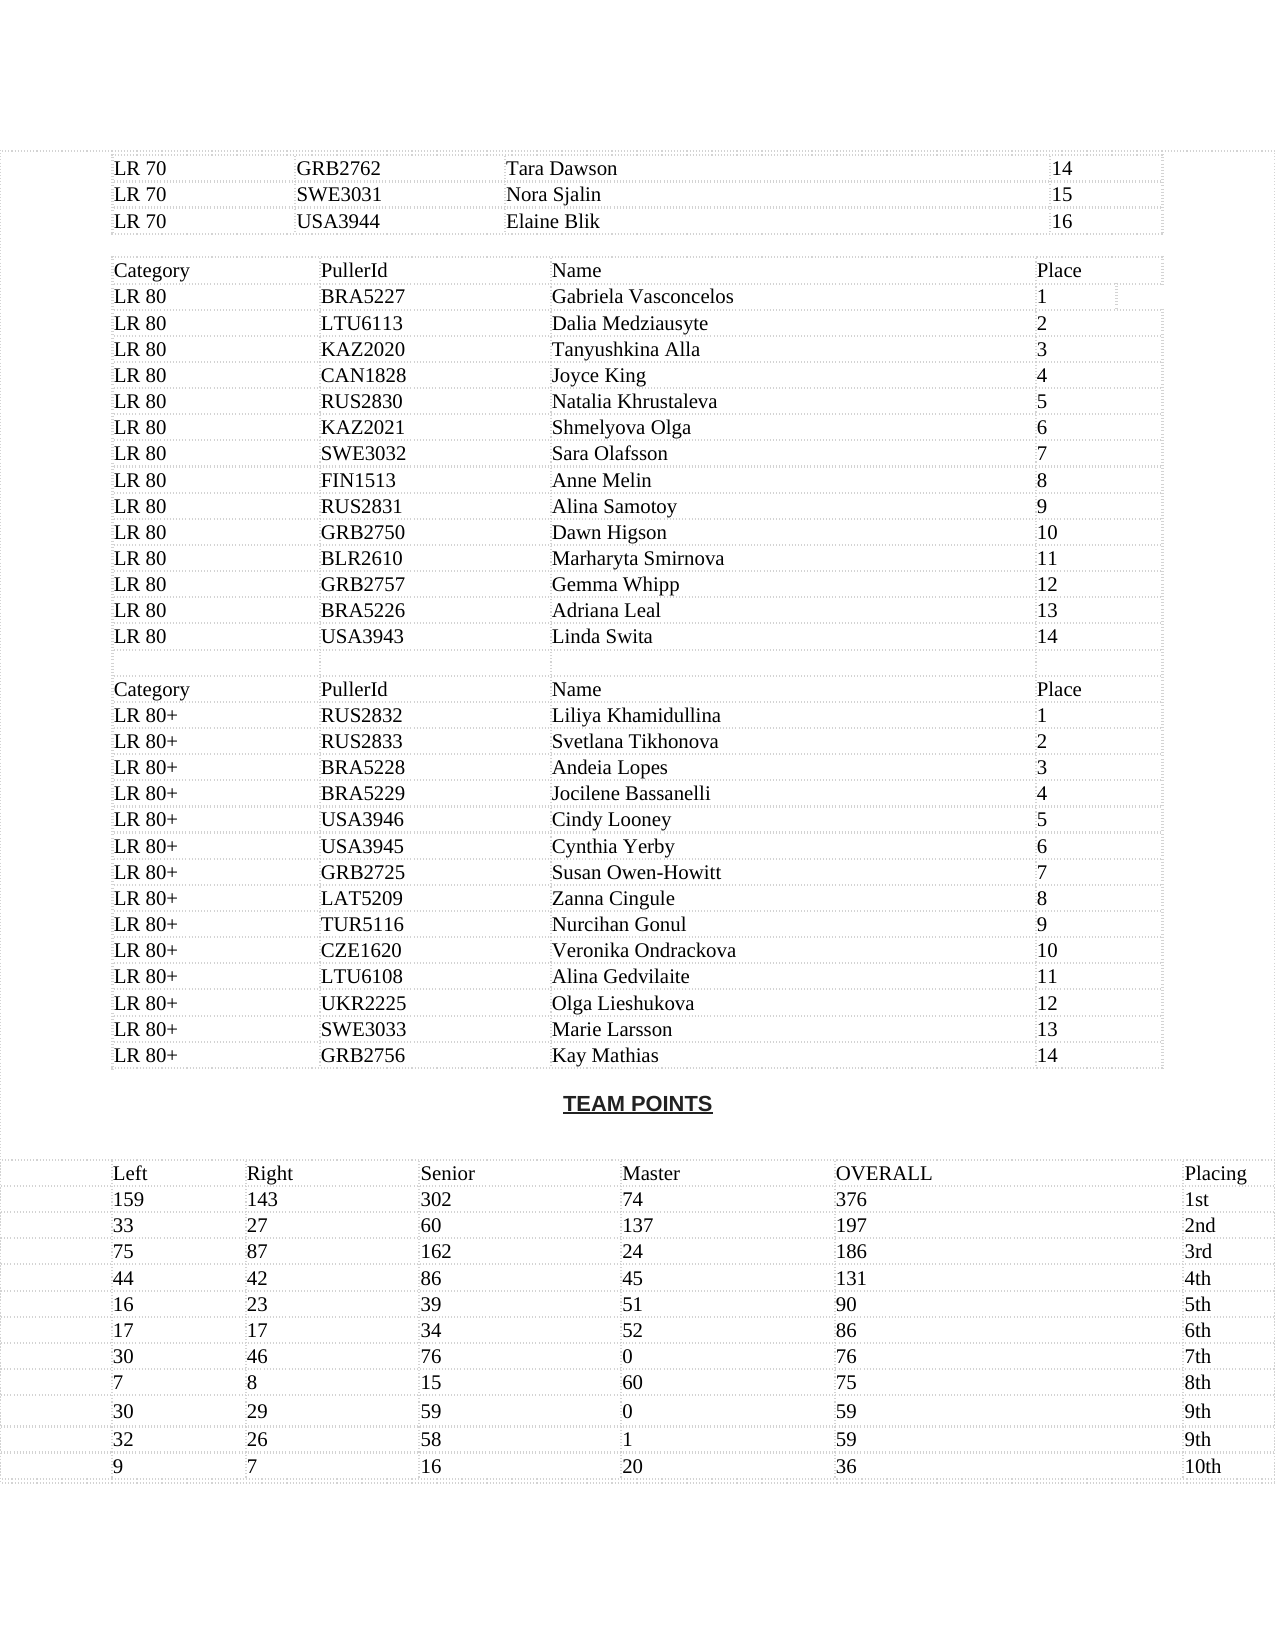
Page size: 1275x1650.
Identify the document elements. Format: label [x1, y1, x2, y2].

table_header [0, 150, 1275, 1482]
